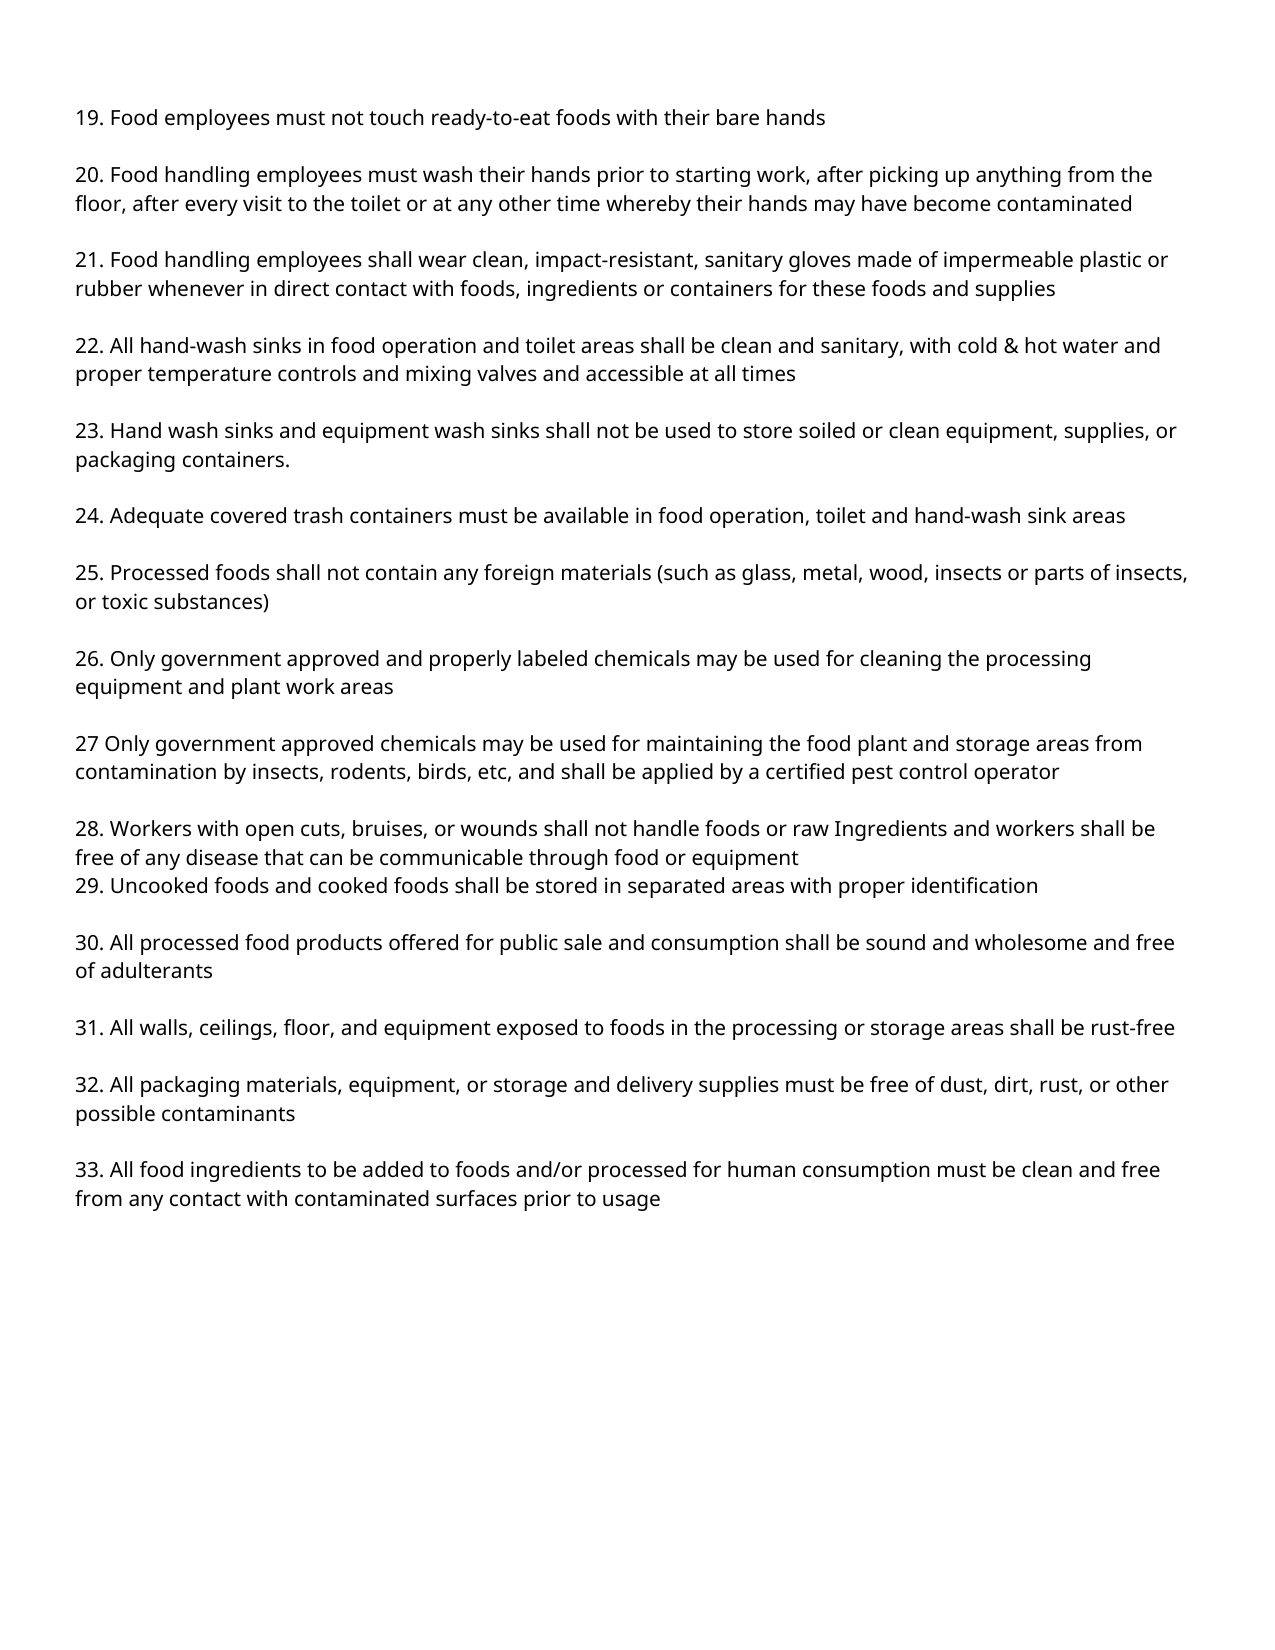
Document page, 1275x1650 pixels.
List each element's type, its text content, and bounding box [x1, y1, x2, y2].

text 19. Food employees must not touch ready-to-eat foods with their bare hands [75, 103, 1200, 132]
text 31. All walls, ceilings, floor, and equipment exposed to foods in the processing or storage areas shall be rust-free [75, 1013, 1200, 1042]
text 25. Processed foods shall not contain any foreign materials (such as glass, metal, wood, insects or parts of insects, or toxic substances) [75, 558, 1200, 615]
text 28. Workers with open cuts, bruises, or wounds shall not handle foods or raw Ingredients and workers shall be free of any disease that can be communicable through food or equipment [75, 814, 1200, 871]
text 26. Only government approved and properly labeled chemicals may be used for cleaning the processing equipment and plant work areas [75, 644, 1200, 701]
text 33. All food ingredients to be added to foods and/or processed for human consumption must be clean and free from any contact with contaminated surfaces prior to usage [75, 1156, 1200, 1212]
text 29. Uncooked foods and cooked foods shall be stored in separated areas with proper identification [75, 871, 1200, 900]
text 24. Adequate covered trash containers must be available in food operation, toilet and hand-wash sink areas [75, 502, 1200, 530]
text 20. Food handling employees must wash their hands prior to starting work, after picking up anything from the floor, after every visit to the toilet or at any other time whereby their hands may have become contaminated [75, 160, 1200, 217]
text 27 Only government approved chemicals may be used for maintaining the food plant and storage areas from contamination by insects, rodents, birds, etc, and shall be applied by a certified pest control operator [75, 729, 1200, 786]
text 32. All packaging materials, equipment, or storage and delivery supplies must be free of dust, dirt, rust, or other possible contaminants [75, 1070, 1200, 1127]
text 30. All processed food products offered for public sale and consumption shall be sound and wholesome and free of adulterants [75, 928, 1200, 985]
text 22. All hand-wash sinks in food operation and toilet areas shall be clean and sanitary, with cold & hot water and proper temperature controls and mixing valves and accessible at all times [75, 331, 1200, 388]
text 21. Food handling employees shall wear clean, impact-resistant, sanitary gloves made of impermeable plastic or rubber whenever in direct contact with foods, ingredients or containers for these foods and supplies [75, 246, 1200, 302]
text 23. Hand wash sinks and equipment wash sinks shall not be used to store soiled or clean equipment, supplies, or packaging containers. [75, 416, 1200, 473]
